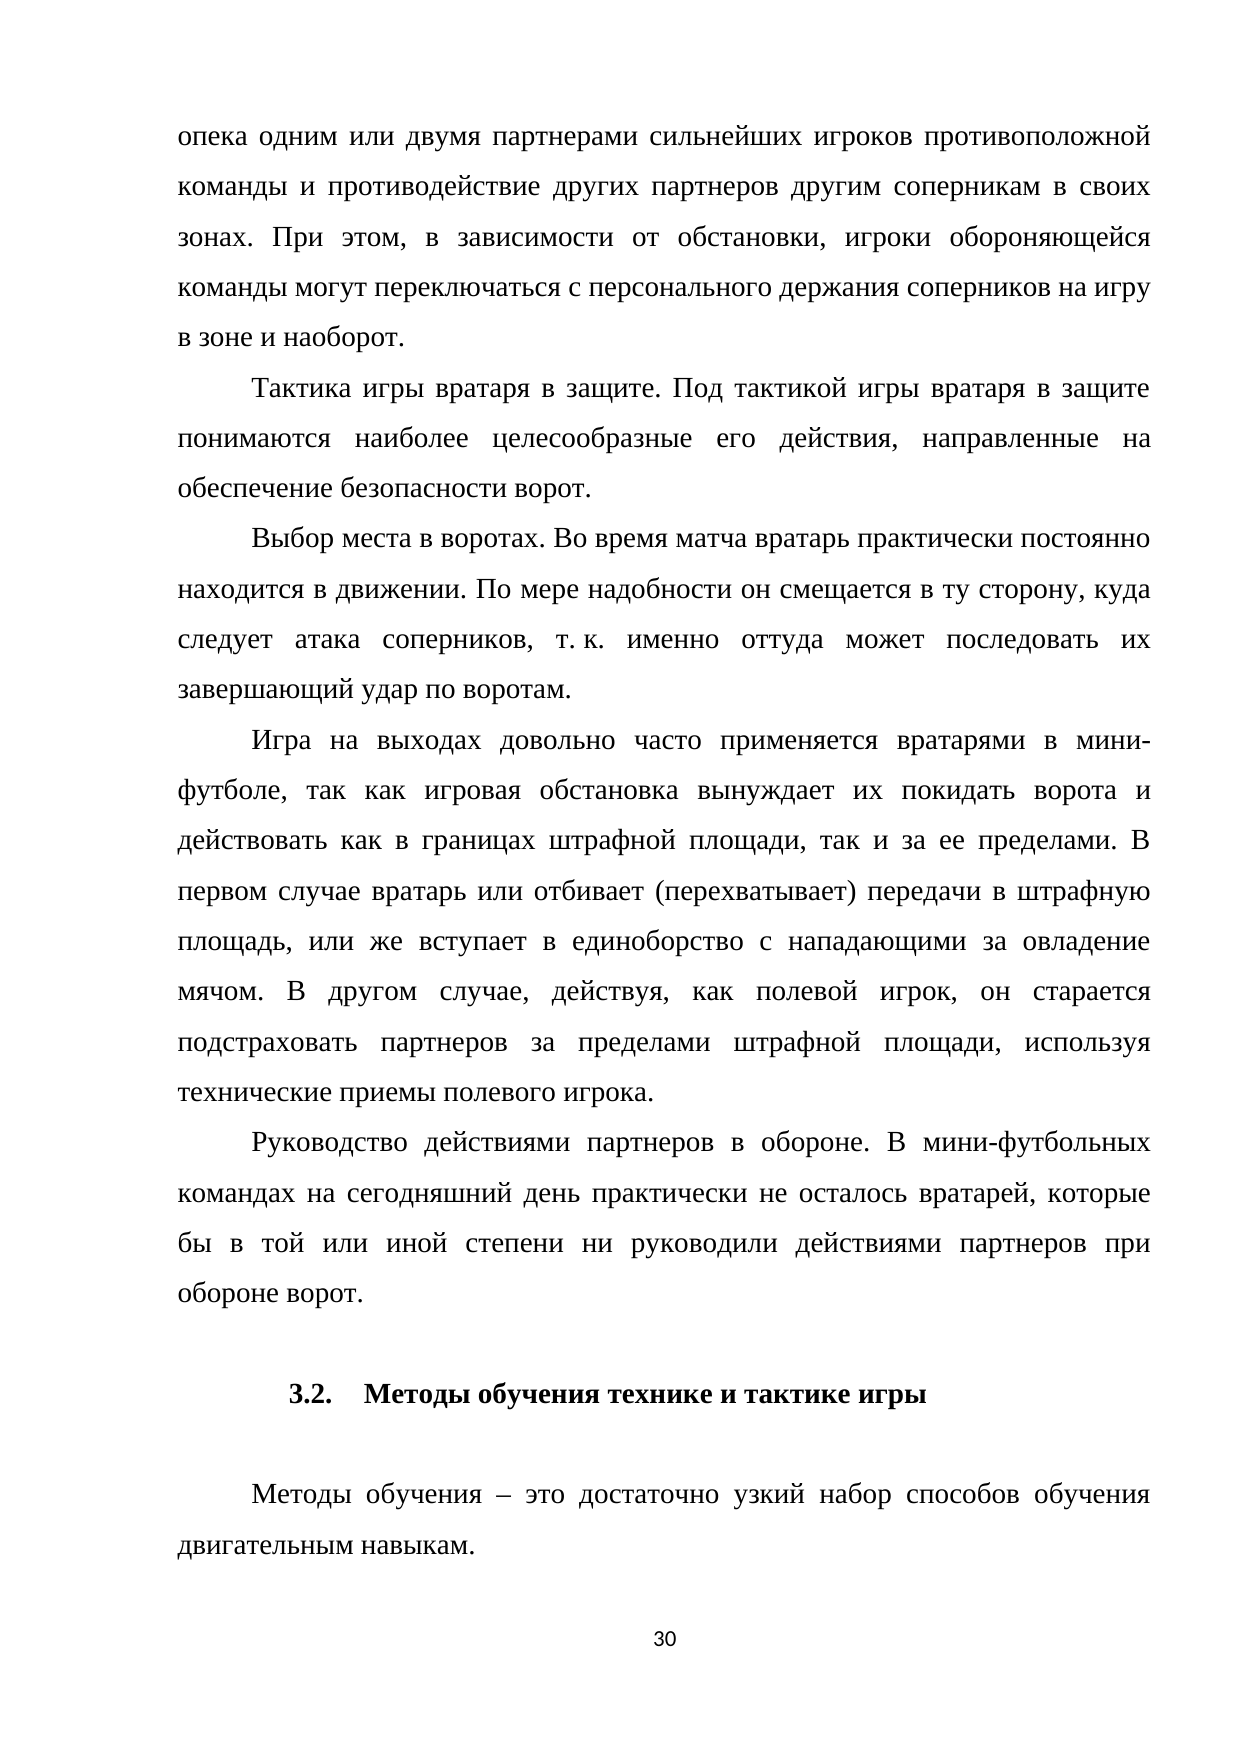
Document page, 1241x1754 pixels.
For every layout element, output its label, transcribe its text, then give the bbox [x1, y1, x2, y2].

text Игра на выходах довольно часто применяется вратарями в мини-футболе, так как игровая обстановка вынуждает их покидать ворота и действовать как в границах штрафной площади, так и за ее пределами. В первом случае вратарь или отбивает (перехватывает) передачи в штрафную площадь, или же вступает в единоборство с нападающими за овладение мячом. В другом случае, действуя, как полевой игрок, он старается подстраховать партнеров за пределами штрафной площади, используя технические приемы полевого игрока. [177, 1124, 1152, 1510]
text Комбинированная система обороны. Данная форма защитных действий предполагает одновременное использование командой как персональной, так и зонной систем обороны. Наиболее распространенным способом осуществления комбинированной системы обороны является персональная опека одним или двумя партнерами сильнейших игроков противоположной команды и противодействие других партнеров другим соперникам в своих зонах. При этом, в зависимости от обстановки, игроки обороняющейся команды могут переключаться с персонального держания соперников на игру в зоне и наоборот. [177, 319, 1152, 755]
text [177, 118, 1152, 303]
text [177, 1527, 1152, 1611]
text Выбор места в воротах. Во время матча вратарь практически постоянно находится в движении. По мере надобности он смещается в ту сторону, куда следует атака соперников, т. к. именно оттуда может последовать их завершающий удар по воротам. [177, 923, 1152, 1108]
text Тактика игры вратаря в защите. Под тактикой игры вратаря в защите понимаются наиболее целесообразные его действия, направленные на обеспечение безопасности ворот. [177, 772, 1152, 906]
